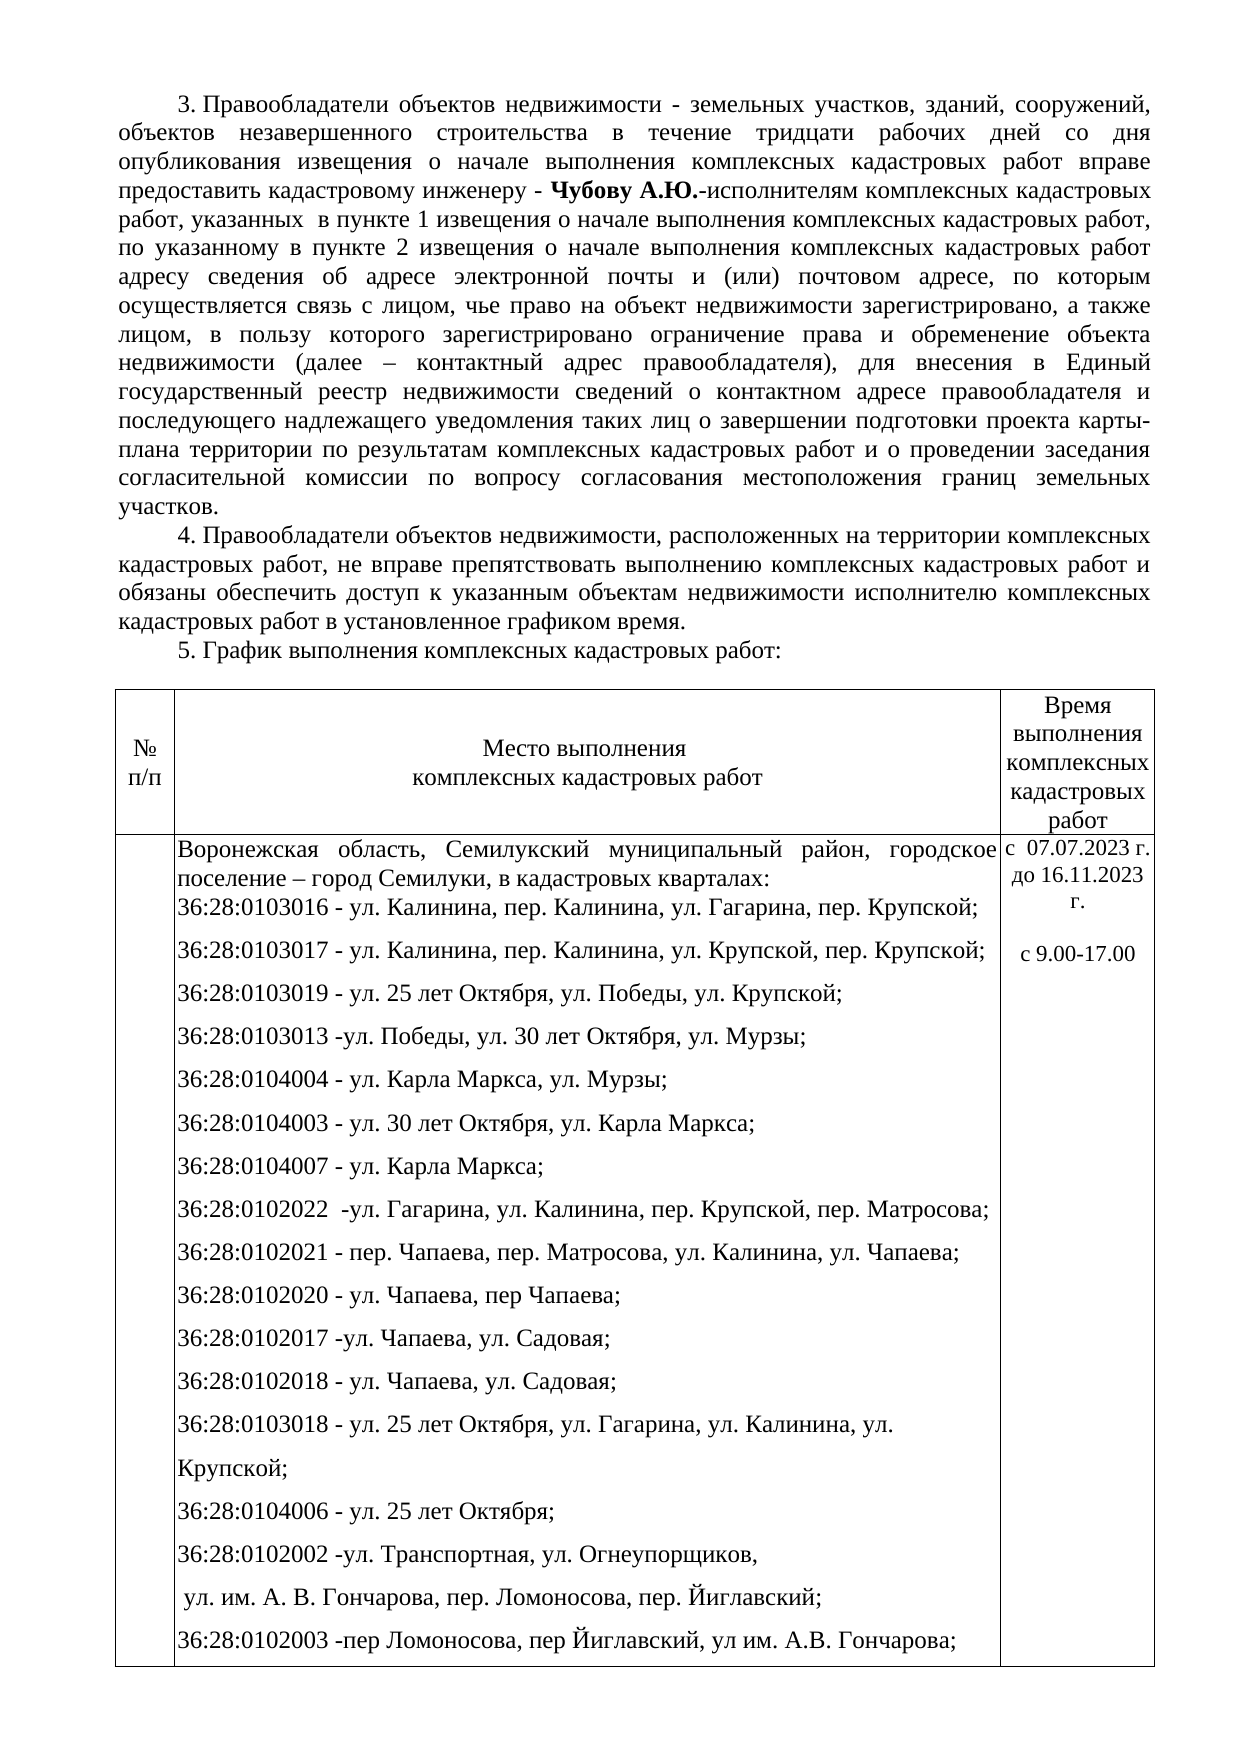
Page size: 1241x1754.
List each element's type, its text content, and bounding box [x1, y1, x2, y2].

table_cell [1001, 835, 1154, 1666]
text 4. Правообладатели объектов недвижимости, расположенных на территории комплексных кадастровых работ, не вправе препятствовать выполнению комплексных кадастровых работ и обязаны обеспечить доступ к указанным объектам недвижимости исполнителю комплексных кадастровых работ в установленное графиком время. [118, 520, 1152, 635]
table_cell [116, 835, 174, 1666]
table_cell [175, 835, 1000, 1666]
table_header Время выполнения комплексных кадастровых работ [1001, 690, 1154, 833]
table_header № п/п [116, 690, 174, 833]
text 3. Правообладатели объектов недвижимости - земельных участков, зданий, сооружений, объектов незавершенного строительства в течение тридцати рабочих дней со дня опубликования извещения о начале выполнения комплексных кадастровых работ вправе предоставить кадастровому инженеру - Чубову А.Ю.-исполнителям комплексных кадастровых работ, указанных в пункте 1 извещения о начале выполнения комплексных кадастровых работ, по указанному в пункте 2 извещения о начале выполнения комплексных кадастровых работ адресу сведения об адресе электронной почты и (или) почтовом адресе, по которым осуществляется связь с лицом, чье право на объект недвижимости зарегистрировано, а также лицом, в пользу которого зарегистрировано ограничение права и обременение объекта недвижимости (далее – контактный адрес правообладателя), для внесения в Единый государственный реестр недвижимости сведений о контактном адресе правообладателя и последующего надлежащего уведомления таких лиц о завершении подготовки проекта карты-плана территории по результатам комплексных кадастровых работ и о проведении заседания согласительной комиссии по вопросу согласования местоположения границ земельных участков. [118, 89, 1152, 520]
table_header Место выполнения комплексных кадастровых работ [175, 690, 1000, 833]
text 5. График выполнения комплексных кадастровых работ: [118, 635, 1152, 664]
